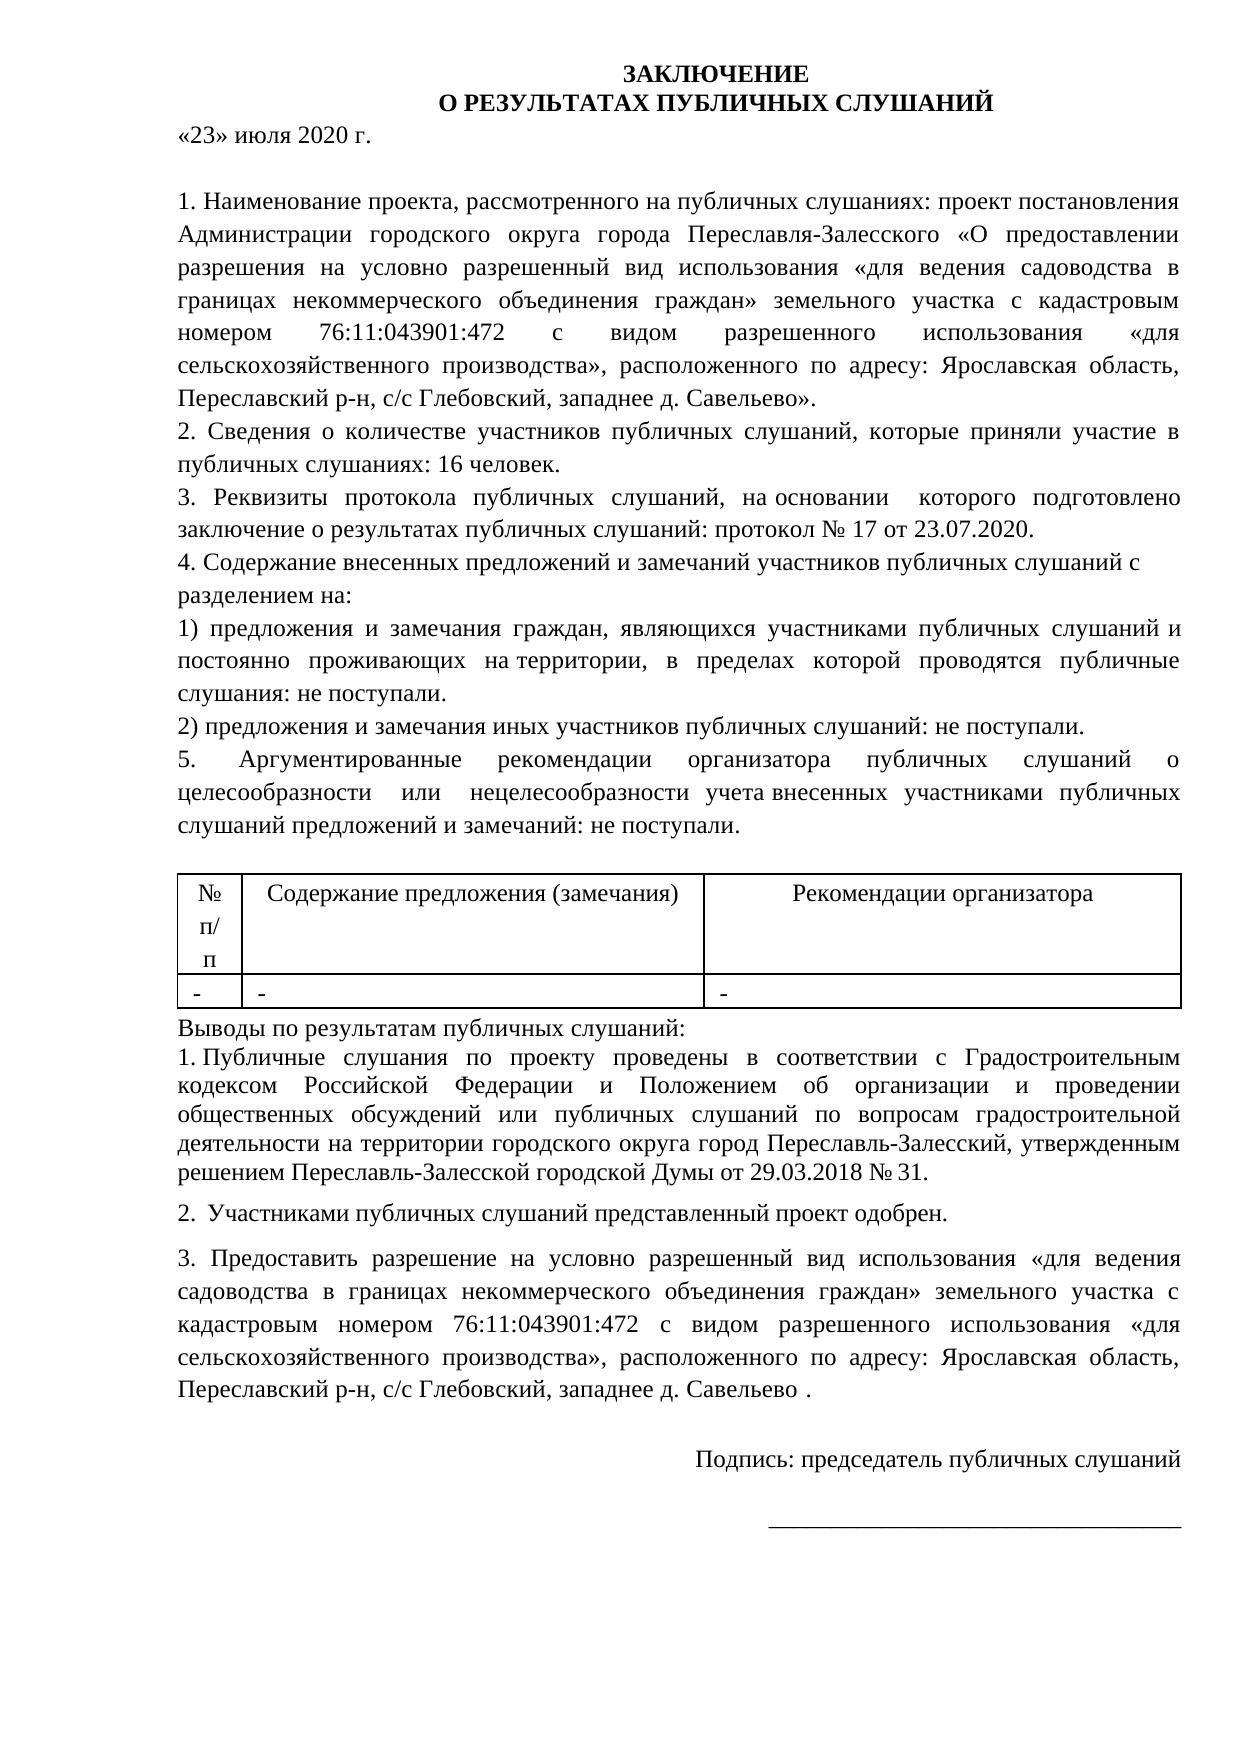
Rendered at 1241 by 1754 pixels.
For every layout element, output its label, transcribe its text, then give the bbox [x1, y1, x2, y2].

table_cell - [243, 975, 703, 1007]
text 2) предложения и замечания иных участников публичных слушаний: не поступали. [177, 707, 1181, 740]
text 2. Сведения о количестве участников публичных слушаний, которые приняли участие в публичных слушаниях: 16 человек. [177, 412, 1181, 477]
text 2. Участниками публичных слушаний представленный проект одобрен. [177, 1198, 1181, 1227]
table_cell Содержание предложения (замечания) [243, 875, 703, 973]
text 5. Аргументированные рекомендации организатора публичных слушаний о целесообразности или нецелесообразности учета внесенных участниками публичных слушаний предложений и замечаний: не поступали. [177, 740, 1181, 838]
table_cell - [705, 975, 1180, 1007]
table_cell № п/п [178, 875, 241, 973]
text 1. Публичные слушания по проекту проведены в соответствии с Градостроительным кодексом Российской Федерации и Положением об организации и проведении общественных обсуждений или публичных слушаний по вопросам градостроительной деятельности на территории городского округа город Переславль-Залесский, утвержденным решением Переславль-Залесской городской Думы от 29.03.2018 № 31. [177, 1042, 1181, 1185]
table_cell - [178, 975, 241, 1007]
text ЗАКЛЮЧЕНИЕ [177, 59, 1181, 88]
text «23» июля 2020 г. [177, 117, 1181, 149]
text 3. Предоставить разрешение на условно разрешенный вид использования «для ведения садоводства в границах некоммерческого объединения граждан» земельного участка с кадастровым номером 76:11:043901:472 с видом разрешенного использования «для сельскохозяйственного производства», расположенного по адресу: Ярославская область, Переславский р-н, с/с Глебовский, западнее д. Савельево . [177, 1239, 1181, 1403]
text 4. Содержание внесенных предложений и замечаний участников публичных слушаний с разделением на: [177, 543, 1181, 609]
text 1. Наименование проекта, рассмотренного на публичных слушаниях: проект постановления Администрации городского округа города Переславля-Залесского «О предоставлении разрешения на условно разрешенный вид использования «для ведения садоводства в границах некоммерческого объединения граждан» земельного участка с кадастровым номером 76:11:043901:472 с видом разрешенного использования «для сельскохозяйственного производства», расположенного по адресу: Ярославская область, Переславский р-н, с/с Глебовский, западнее д. Савельево». [177, 182, 1181, 412]
text Подпись: председатель публичных слушаний [177, 1444, 1181, 1473]
text 3. Реквизиты протокола публичных слушаний, на основании которого подготовлено заключение о результатах публичных слушаний: протокол № 17 от 23.07.2020. [177, 477, 1181, 543]
table_cell Рекомендации организатора [705, 875, 1180, 973]
text _________________________________ [177, 1502, 1181, 1531]
text 1) предложения и замечания граждан, являющихся участниками публичных слушаний и постоянно проживающих на территории, в пределах которой проводятся публичные слушания: не поступали. [177, 609, 1181, 707]
text Выводы по результатам публичных слушаний: [177, 1009, 1181, 1042]
text О РЕЗУЛЬТАТАХ ПУБЛИЧНЫХ СЛУШАНИЙ [177, 88, 1181, 117]
